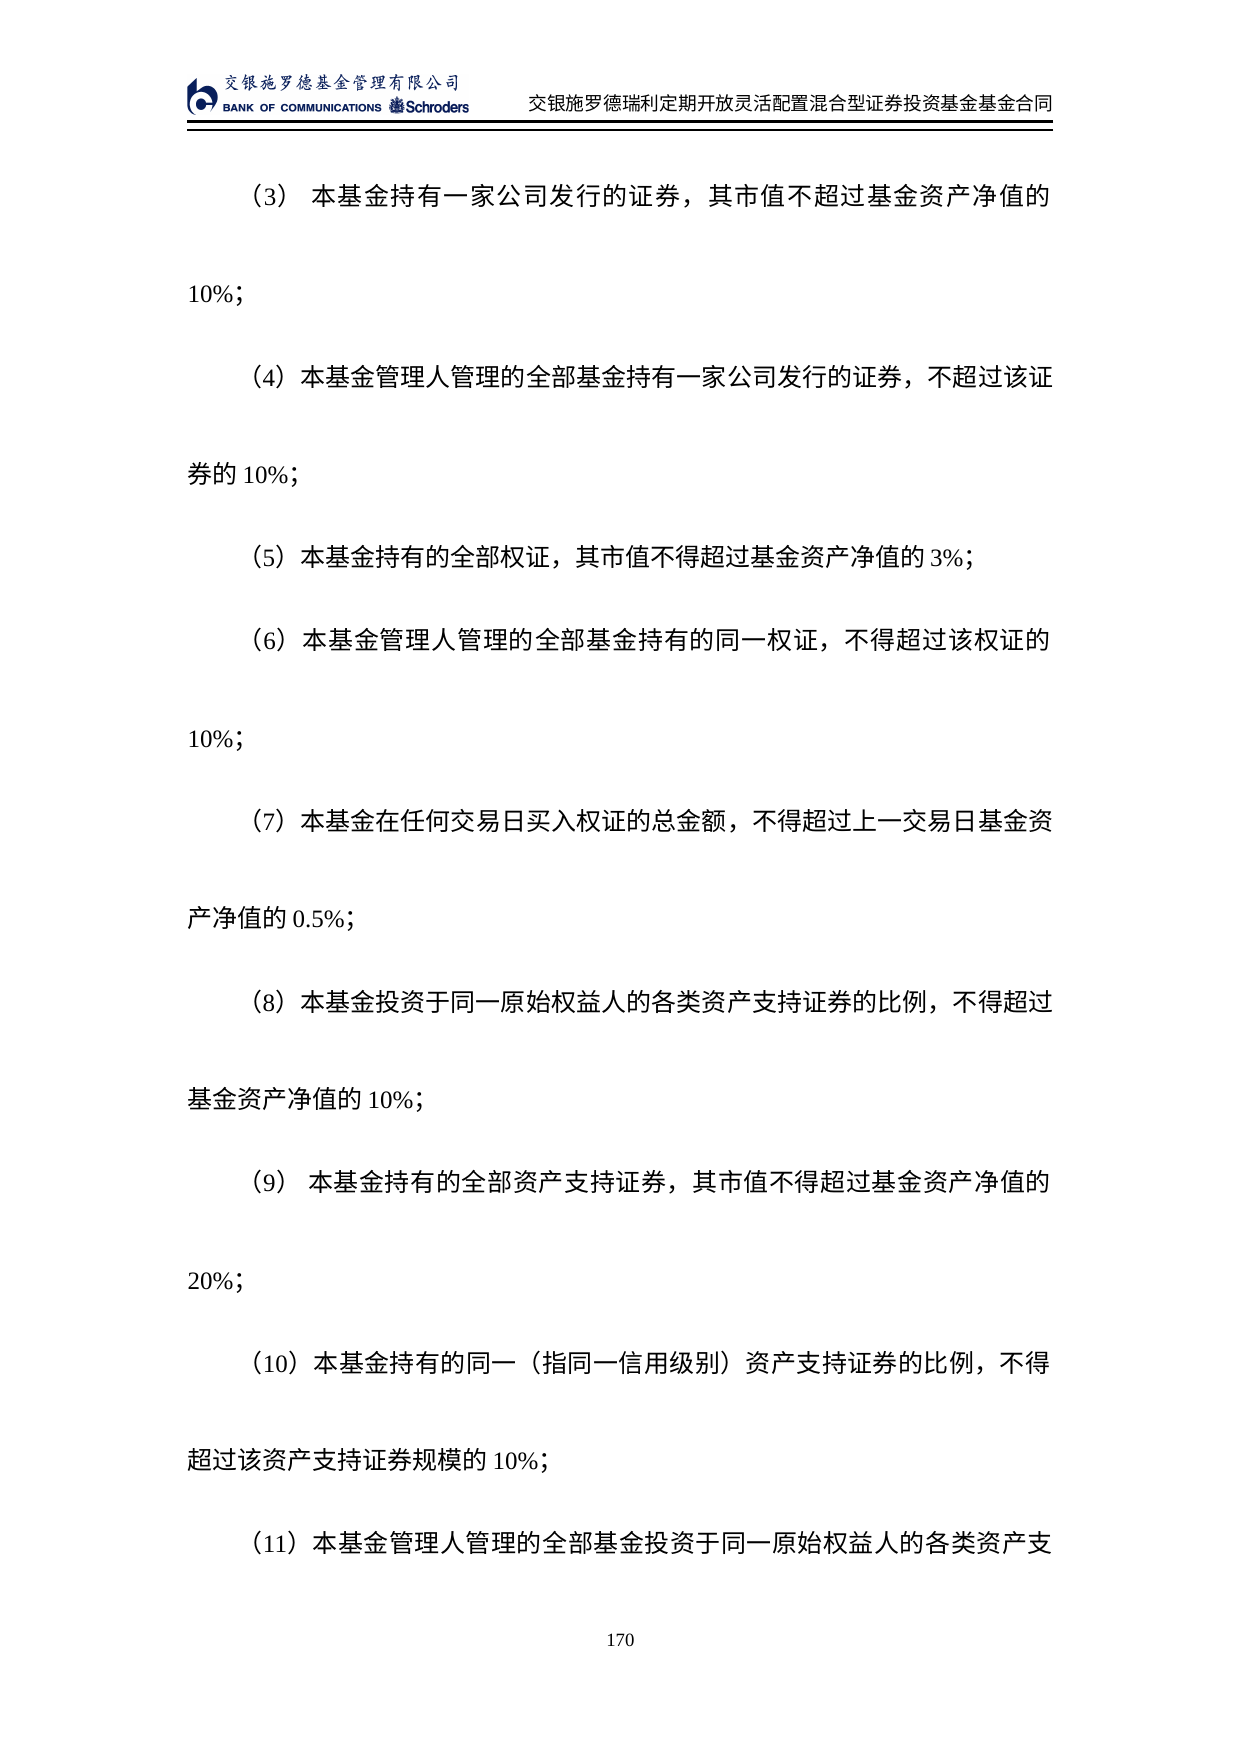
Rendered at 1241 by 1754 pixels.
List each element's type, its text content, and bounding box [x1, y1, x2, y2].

text （3） 本基金持有一家公司发行的证券，其市值不超过基金资产净值的10%； [187, 162, 1053, 324]
text （7）本基金在任何交易日买入权证的总金额，不得超过上一交易日基金资产净值的0.5%； [187, 787, 1053, 949]
picture [187, 74, 469, 115]
text （5）本基金持有的全部权证，其市值不得超过基金资产净值的3%； [187, 523, 1053, 588]
text （9） 本基金持有的全部资产支持证券，其市值不得超过基金资产净值的20%； [187, 1148, 1053, 1311]
text （6）本基金管理人管理的全部基金持有的同一权证，不得超过该权证的 10%； [187, 606, 1053, 769]
text （10）本基金持有的同一（指同一信用级别）资产支持证券的比例，不得超过该资产支持证券规模的10%； [187, 1329, 1053, 1491]
text （8）本基金投资于同一原始权益人的各类资产支持证券的比例，不得超过基金资产净值的10%； [187, 968, 1053, 1130]
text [187, 1509, 1053, 1574]
text （4）本基金管理人管理的全部基金持有一家公司发行的证券，不超过该证券的10%； [187, 343, 1053, 505]
